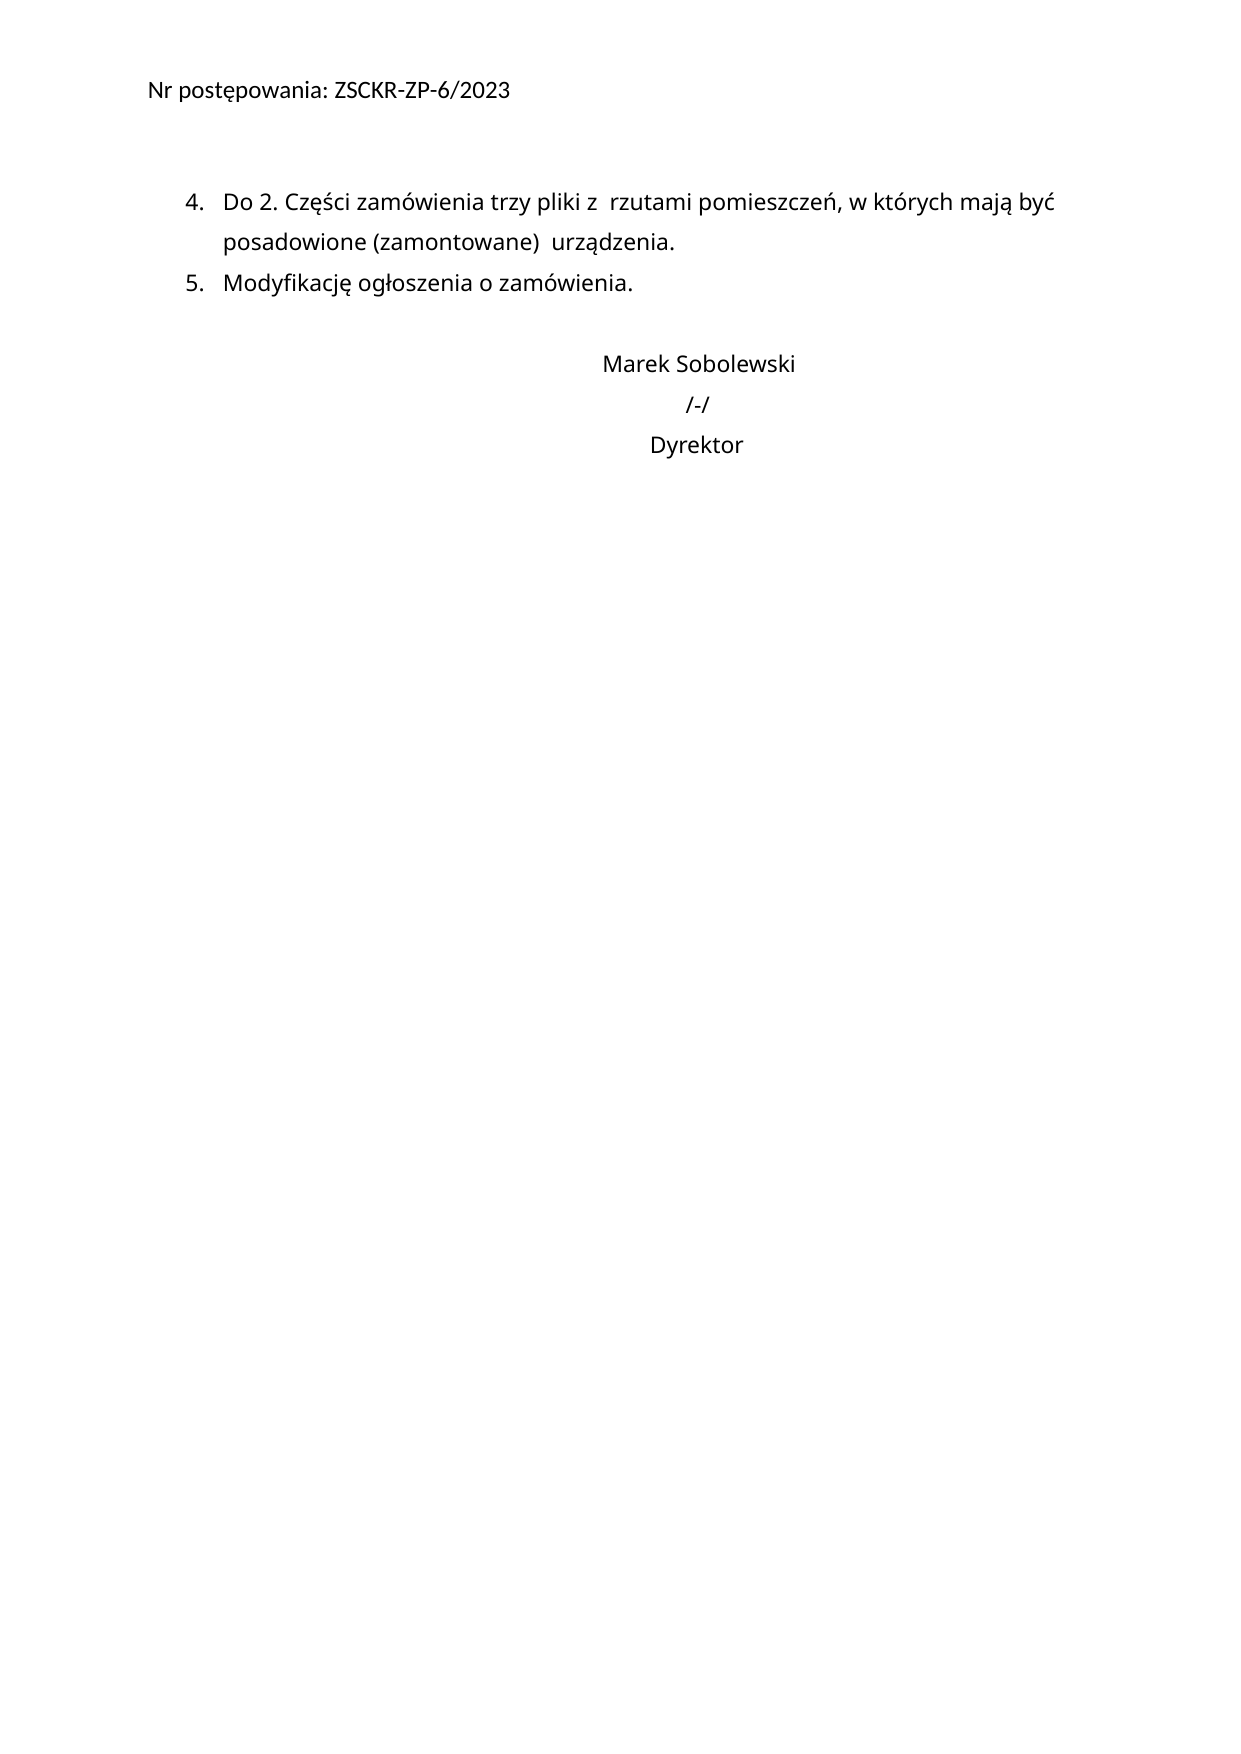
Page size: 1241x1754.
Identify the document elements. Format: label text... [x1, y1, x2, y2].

list Dyrektor [518, 429, 1093, 460]
list /-/ [518, 388, 1093, 420]
list Marek Sobolewski [518, 348, 1093, 379]
list Do 2. Części zamówienia trzy pliki z rzutami pomieszczeń, w których mają być posadowione (zamontowane) urządzenia. [185, 185, 1093, 257]
list Modyfikację ogłoszenia o zamówienia. [185, 267, 1093, 298]
